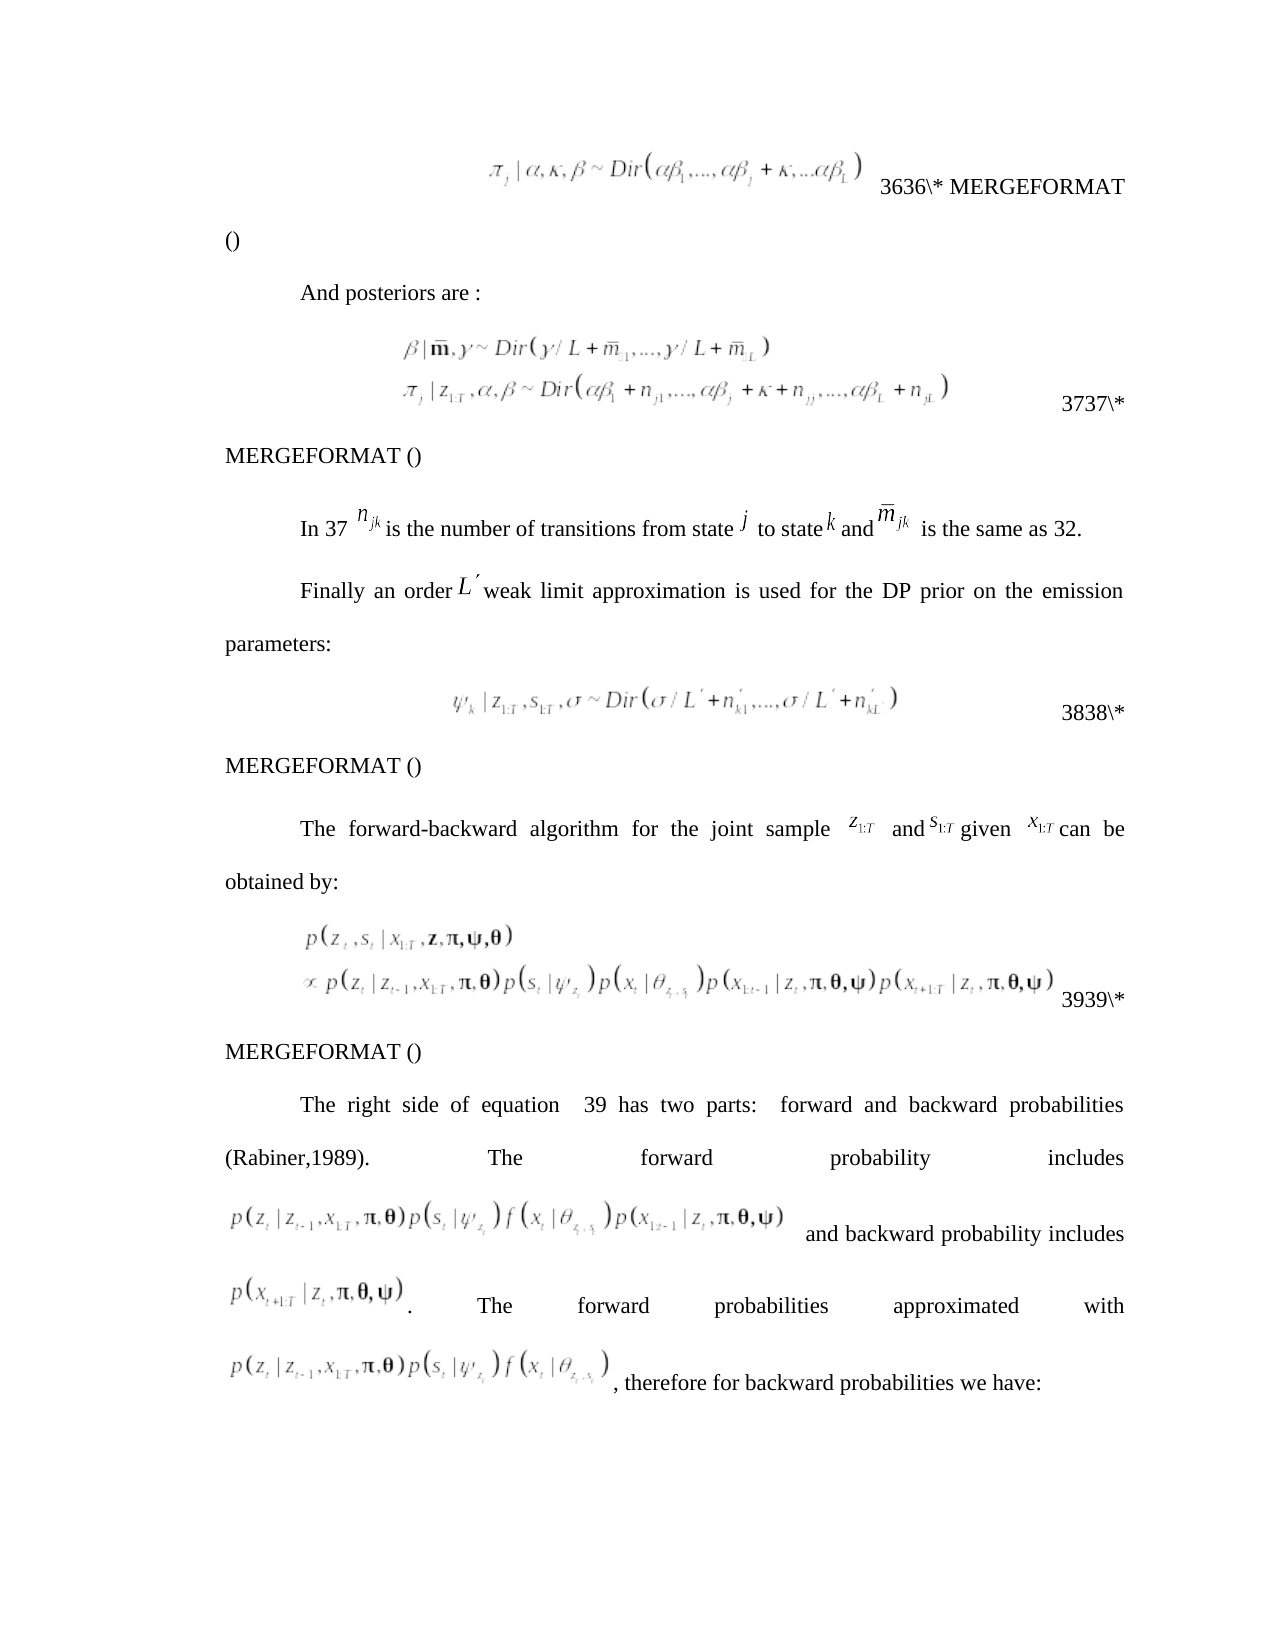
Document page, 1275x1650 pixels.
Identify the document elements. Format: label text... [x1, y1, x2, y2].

text The right side of equation has two parts: forward and backward probabilities (Rabiner,1989). The forward probability includes and backward probability includes. The forward probabilities approximated with, therefore for backward probabilities we have: [225, 1091, 1125, 1395]
text And posteriors are : [225, 279, 1125, 305]
text In is the number of transitions from state to stateand is the same as . [225, 495, 1125, 542]
text The forward-backward algorithm for the joint sample andgiven can be obtained by: [225, 805, 1125, 894]
text Finally an orderweak limit approximation is used for the DP prior on the emission parameters: [225, 568, 1125, 656]
